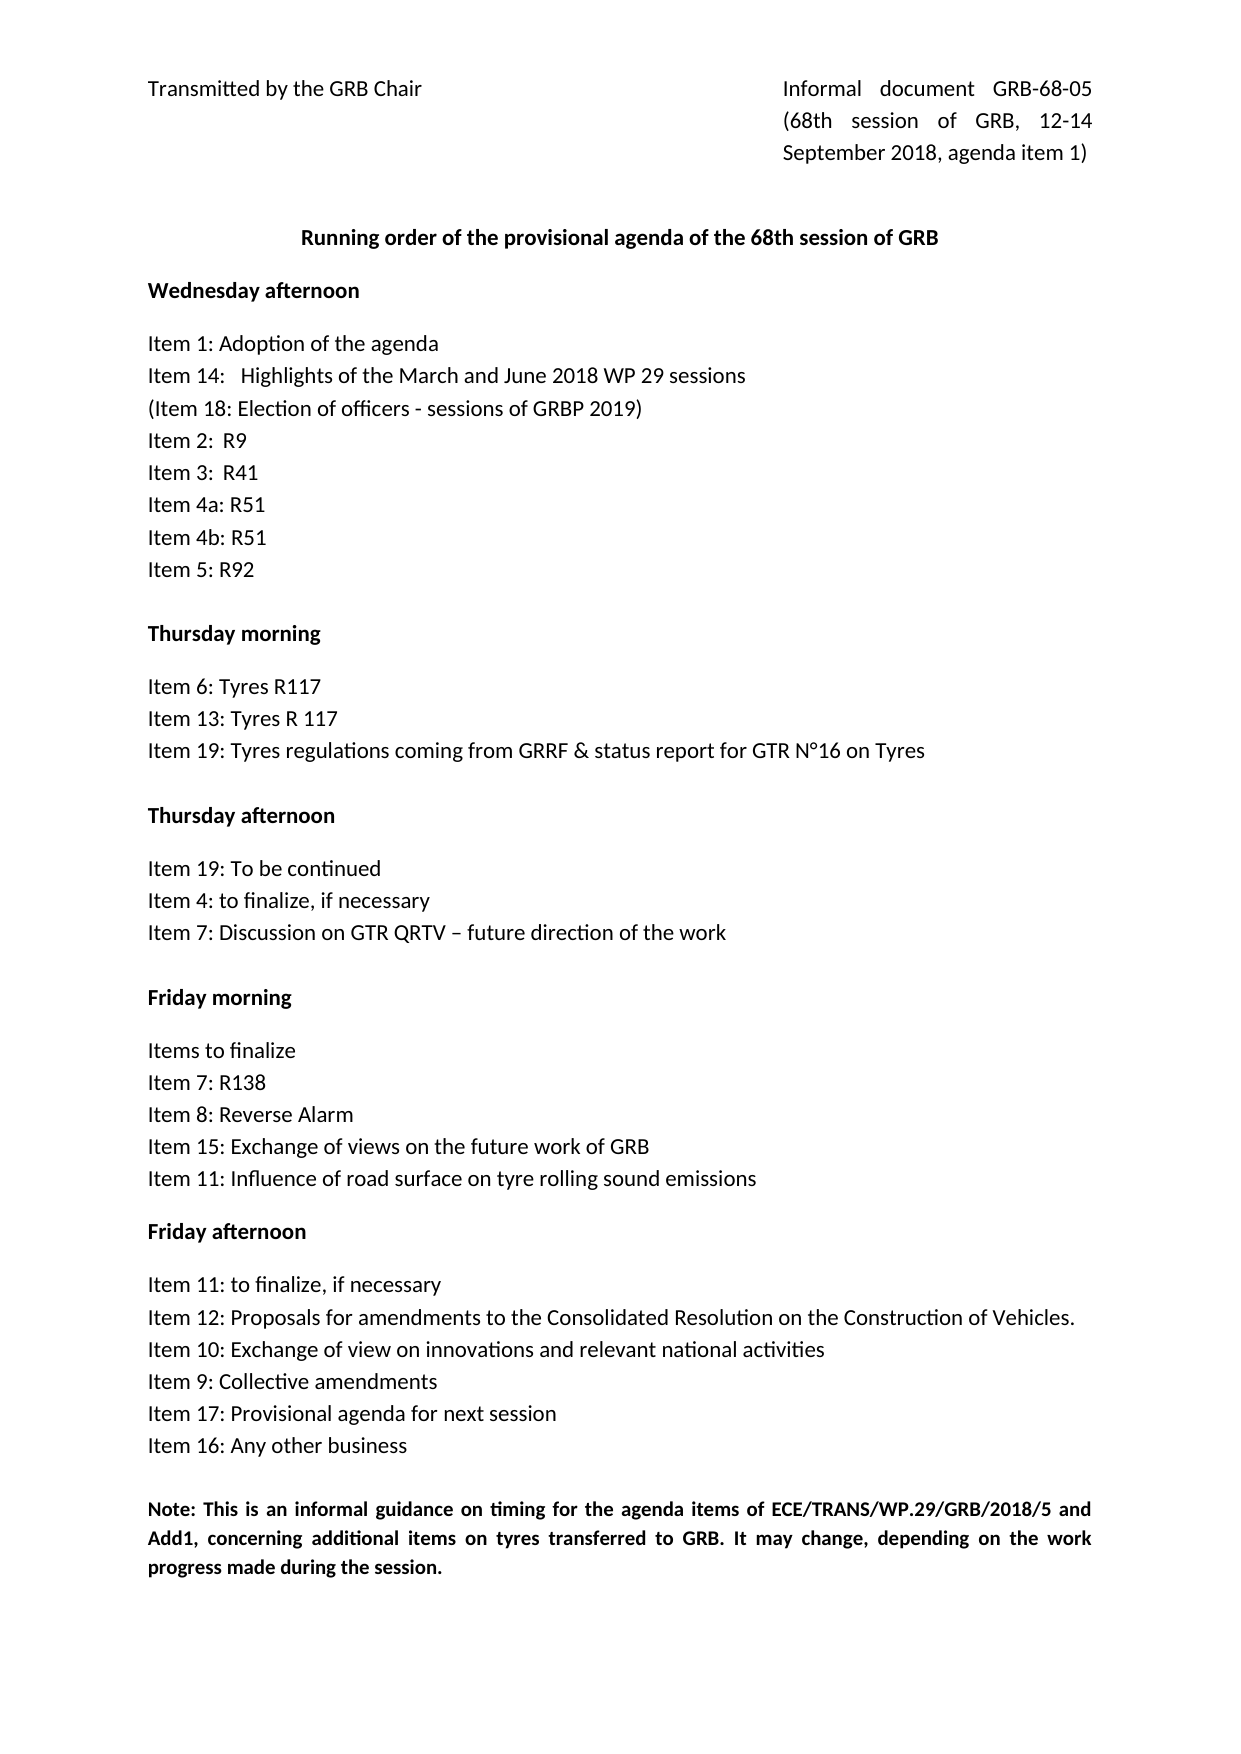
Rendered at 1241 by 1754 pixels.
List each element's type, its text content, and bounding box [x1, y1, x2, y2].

text Item 13: Tyres R 117 [148, 704, 1093, 732]
text Item 4a: R51 [148, 490, 1093, 518]
text Wednesday afternoon [148, 276, 1093, 304]
text Item 2: R9 [148, 426, 1093, 454]
text Note: This is an informal guidance on timing for the agenda items of ECE/TRANS/WP.29/GRB/2018/5 and Add1, concerning additional items on tyres transferred to GRB. It may change, depending on the work progress made during the session. [148, 1496, 1093, 1579]
text Item 8: Reverse Alarm [148, 1100, 1093, 1128]
text Item 7: Discussion on GTR QRTV – future direction of the work [148, 918, 1093, 946]
text Item 15: Exchange of views on the future work of GRB [148, 1132, 1093, 1160]
text Items to finalize [148, 1036, 1093, 1064]
text Item 14: Highlights of the March and June 2018 WP 29 sessions [148, 362, 1093, 390]
text Thursday afternoon [148, 801, 1093, 829]
text (Item 18: Election of officers - sessions of GRBP 2019) [148, 394, 1093, 422]
text Item 5: R92 [148, 555, 1093, 583]
text Item 7: R138 [148, 1068, 1093, 1096]
text Item 11: to finalize, if necessary [148, 1271, 1093, 1298]
text Transmitted by the GRB Chair Informal document GRB-68-05 (68th session of GRB, 12-14 September 2018, agenda item 1) [148, 74, 1093, 166]
text Item 10: Exchange of view on innovations and relevant national activities [148, 1335, 1093, 1363]
text Friday morning [148, 983, 1093, 1011]
text Item 12: Proposals for amendments to the Consolidated Resolution on the Construction of Vehicles. [148, 1303, 1093, 1331]
text Item 4: to finalize, if necessary [148, 886, 1093, 914]
text Item 19: Tyres regulations coming from GRRF & status report for GTR N°16 on Tyres [148, 737, 1093, 764]
text Item 11: Influence of road surface on tyre rolling sound emissions [148, 1164, 1093, 1192]
text Item 1: Adoption of the agenda [148, 329, 1093, 357]
text Item 19: To be continued [148, 854, 1093, 882]
text Item 9: Collective amendments [148, 1367, 1093, 1395]
text Thursday morning [148, 619, 1093, 647]
text Friday afternoon [148, 1217, 1093, 1246]
text Item 16: Any other business [148, 1431, 1093, 1459]
text Item 4b: R51 [148, 523, 1093, 551]
text Running order of the provisional agenda of the 68th session of GRB [148, 223, 1093, 251]
text Item 17: Provisional agenda for next session [148, 1399, 1093, 1427]
text Item 6: Tyres R117 [148, 672, 1093, 700]
text Item 3: R41 [148, 458, 1093, 486]
